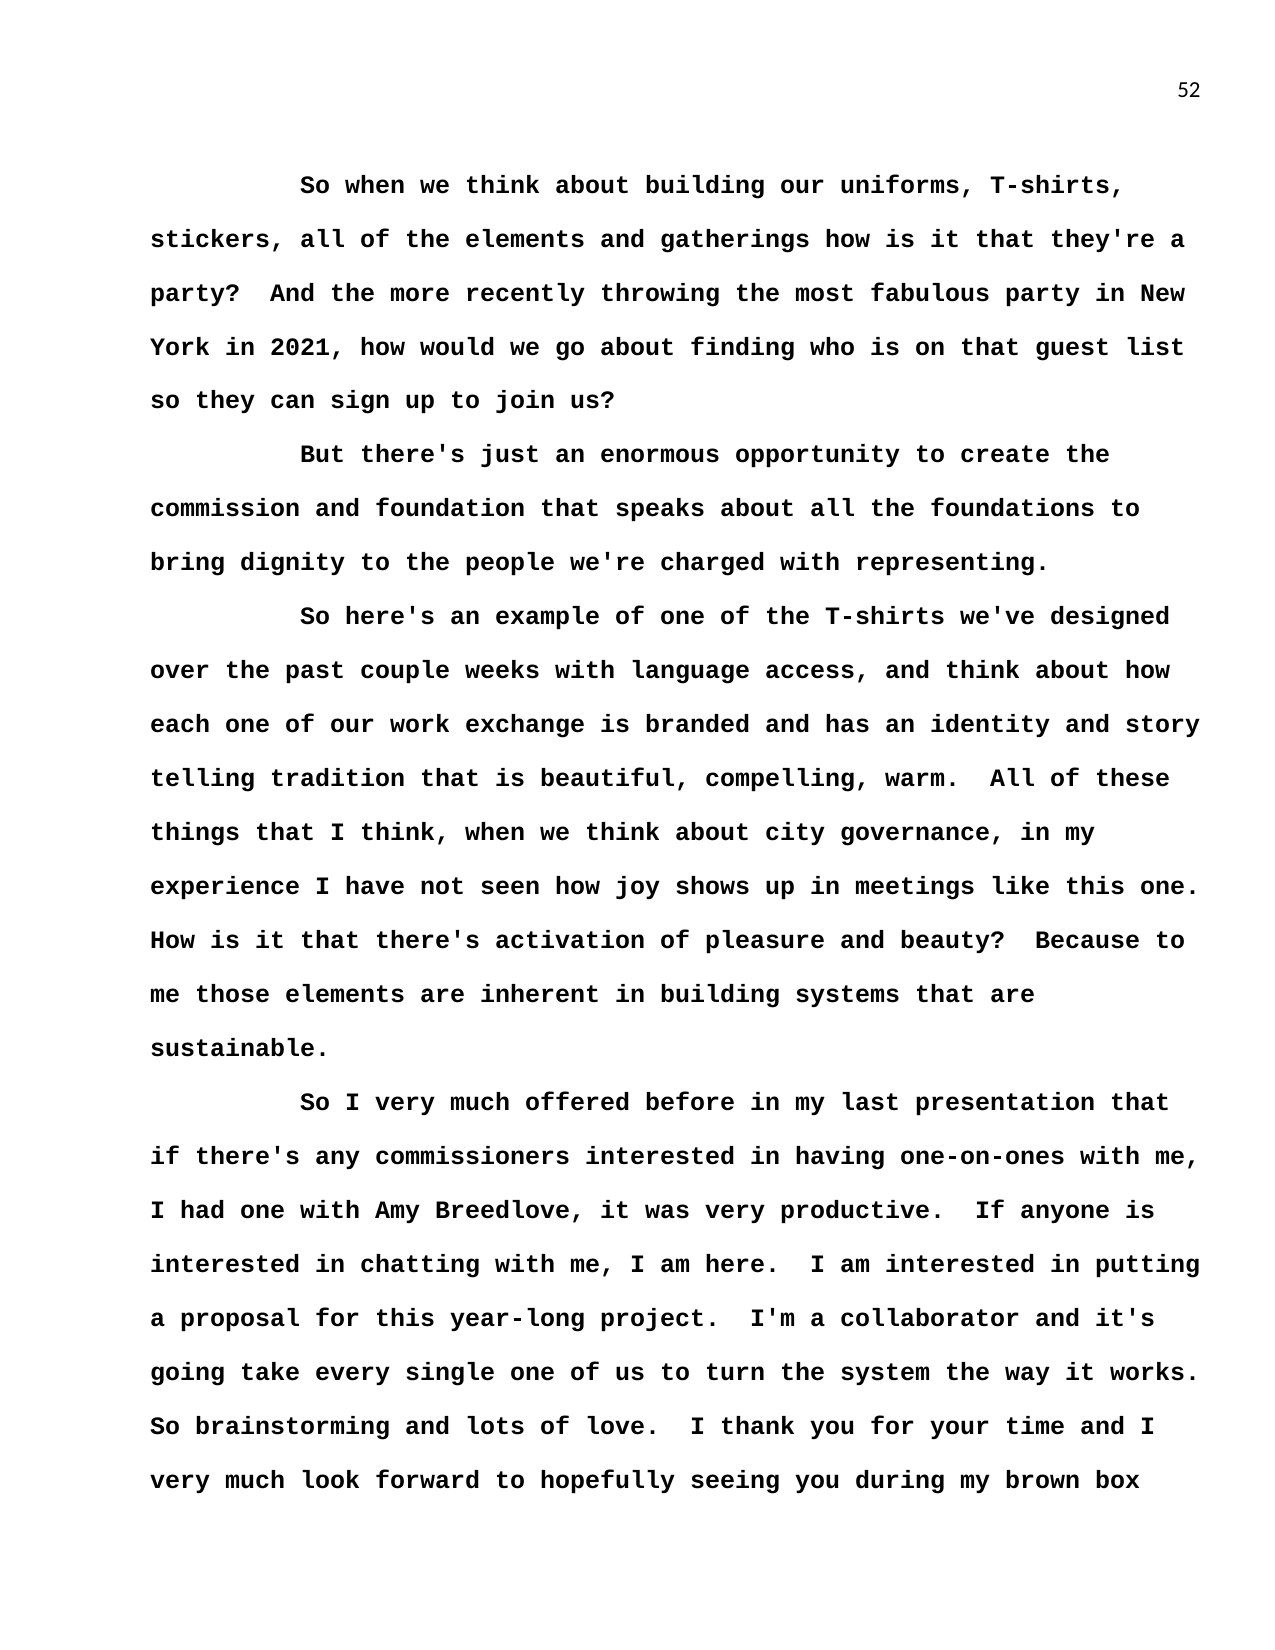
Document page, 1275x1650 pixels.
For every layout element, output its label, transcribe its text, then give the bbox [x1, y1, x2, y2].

text But there's just an enormous opportunity to create the commission and foundation that speaks about all the foundations to bring dignity to the people we're charged with representing. [150, 420, 1200, 582]
text So when we think about building our uniforms, T-shirts, stickers, all of the elements and gatherings how is it that they're a party? And the more recently throwing the most fabulous party in New York in 2021, how would we go about finding who is on that guest list so they can sign up to join us? [150, 150, 1200, 420]
text So here's an example of one of the T-shirts we've designed over the past couple weeks with language access, and think about how each one of our work exchange is branded and has an identity and story telling tradition that is beautiful, compelling, warm. All of these things that I think, when we think about city governance, in my experience I have not seen how joy shows up in meetings like this one. How is it that there's activation of pleasure and beauty? Because to me those elements are inherent in building systems that are sustainable. [150, 582, 1200, 1067]
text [150, 1067, 1200, 1499]
